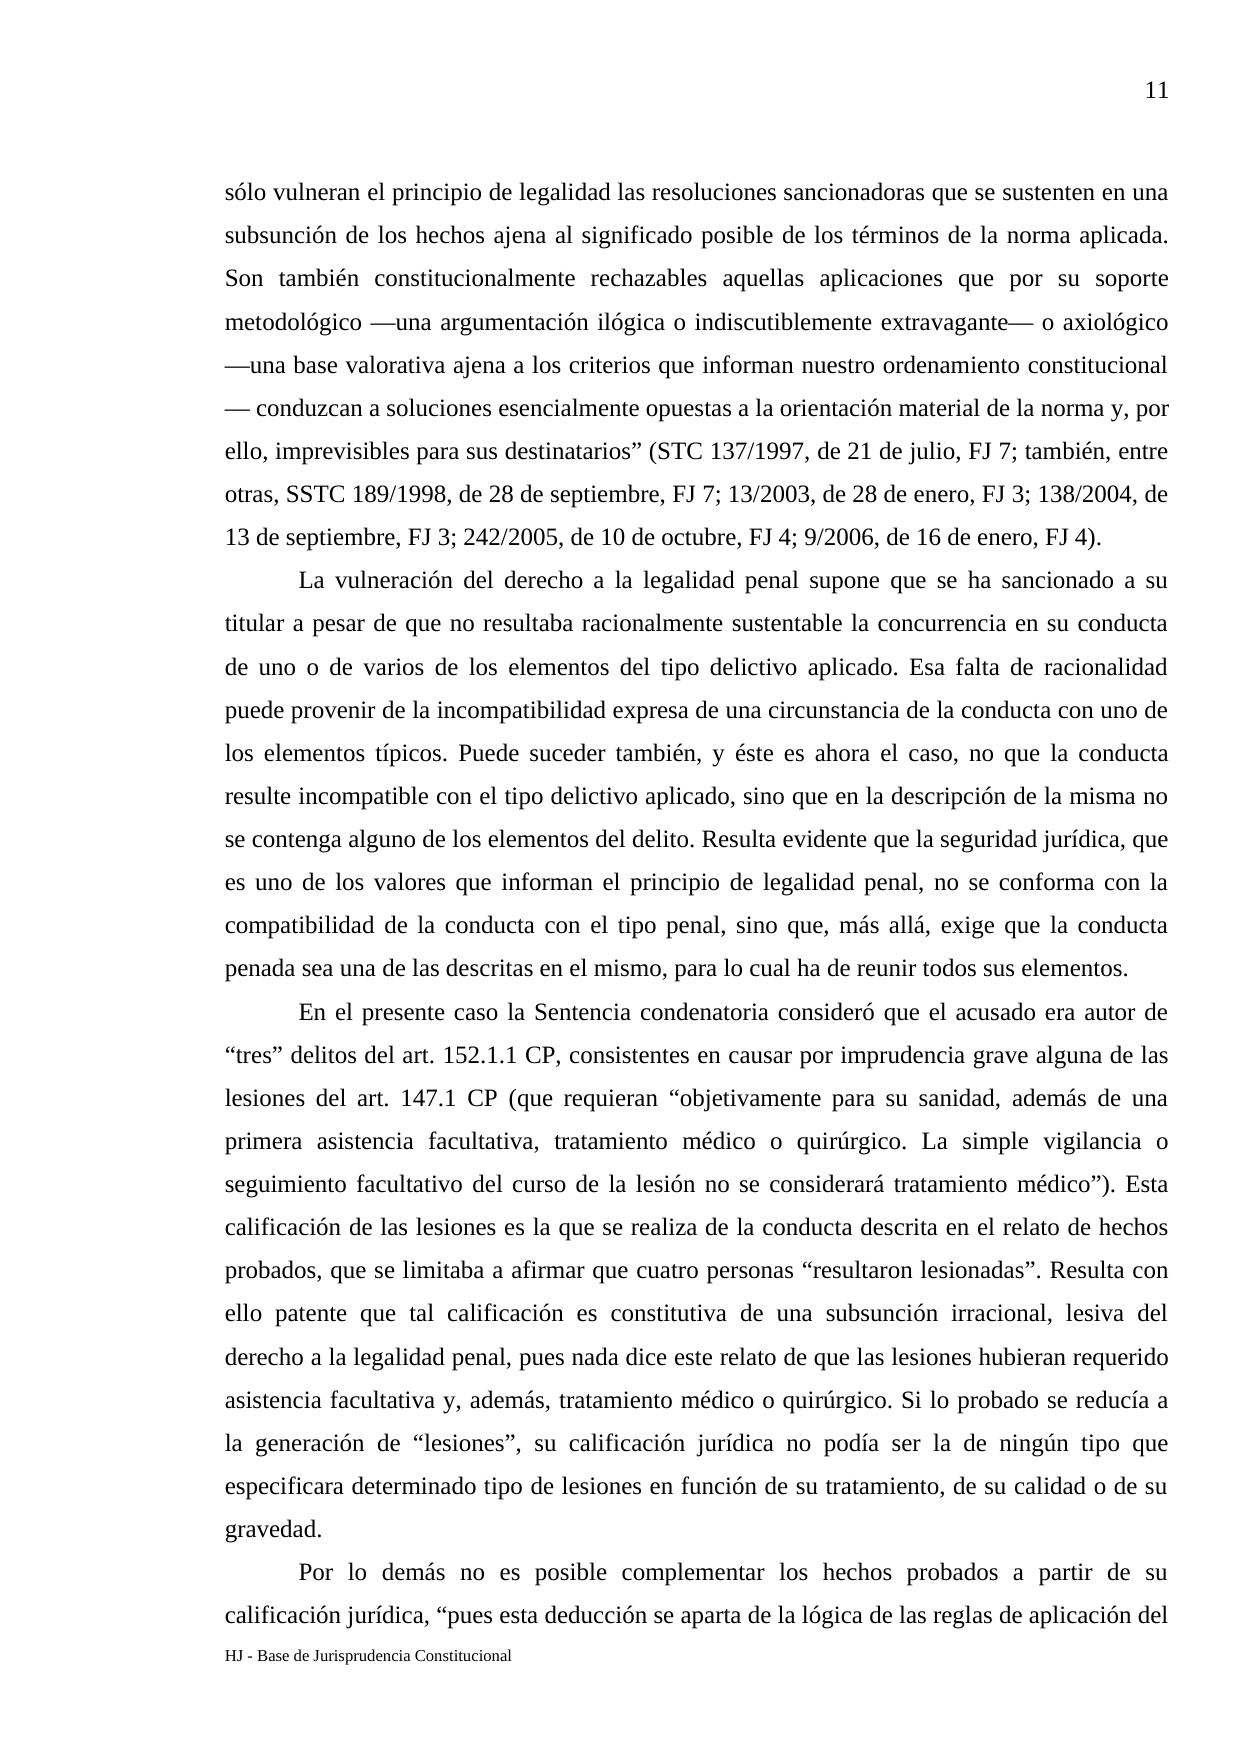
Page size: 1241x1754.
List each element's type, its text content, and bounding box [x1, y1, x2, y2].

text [224, 177, 1169, 551]
text En el presente caso la Sentencia condenatoria consideró que el acusado era autor de “tres” delitos del art. 152.1.1 CP, consistentes en causar por imprudencia grave alguna de las lesiones del art. 147.1 CP (que requieran “objetivamente para su sanidad, además de una primera asistencia facultativa, tratamiento médico o quirúrgico. La simple vigilancia o seguimiento facultativo del curso de la lesión no se considerará tratamiento médico”). Esta calificación de las lesiones es la que se realiza de la conducta descrita en el relato de hechos probados, que se limitaba a afirmar que cuatro personas “resultaron lesionadas”. Resulta con ello patente que tal calificación es constitutiva de una subsunción irracional, lesiva del derecho a la legalidad penal, pues nada dice este relato de que las lesiones hubieran requerido asistencia facultativa y, además, tratamiento médico o quirúrgico. Si lo probado se reducía a la generación de “lesiones”, su calificación jurídica no podía ser la de ningún tipo que especificara determinado tipo de lesiones en función de su tratamiento, de su calidad o de su gravedad. [224, 997, 1169, 1543]
text La vulneración del derecho a la legalidad penal supone que se ha sancionado a su titular a pesar de que no resultaba racionalmente sustentable la concurrencia en su conducta de uno o de varios de los elementos del tipo delictivo aplicado. Esa falta de racionalidad puede provenir de la incompatibilidad expresa de una circunstancia de la conducta con uno de los elementos típicos. Puede suceder también, y éste es ahora el caso, no que la conducta resulte incompatible con el tipo delictivo aplicado, sino que en la descripción de la misma no se contenga alguno de los elementos del delito. Resulta evidente que la seguridad jurídica, que es uno de los valores que informan el principio de legalidad penal, no se conforma con la compatibilidad de la conducta con el tipo penal, sino que, más allá, exige que la conducta penada sea una de las descritas en el mismo, para lo cual ha de reunir todos sus elementos. [224, 565, 1169, 982]
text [224, 1557, 1169, 1629]
